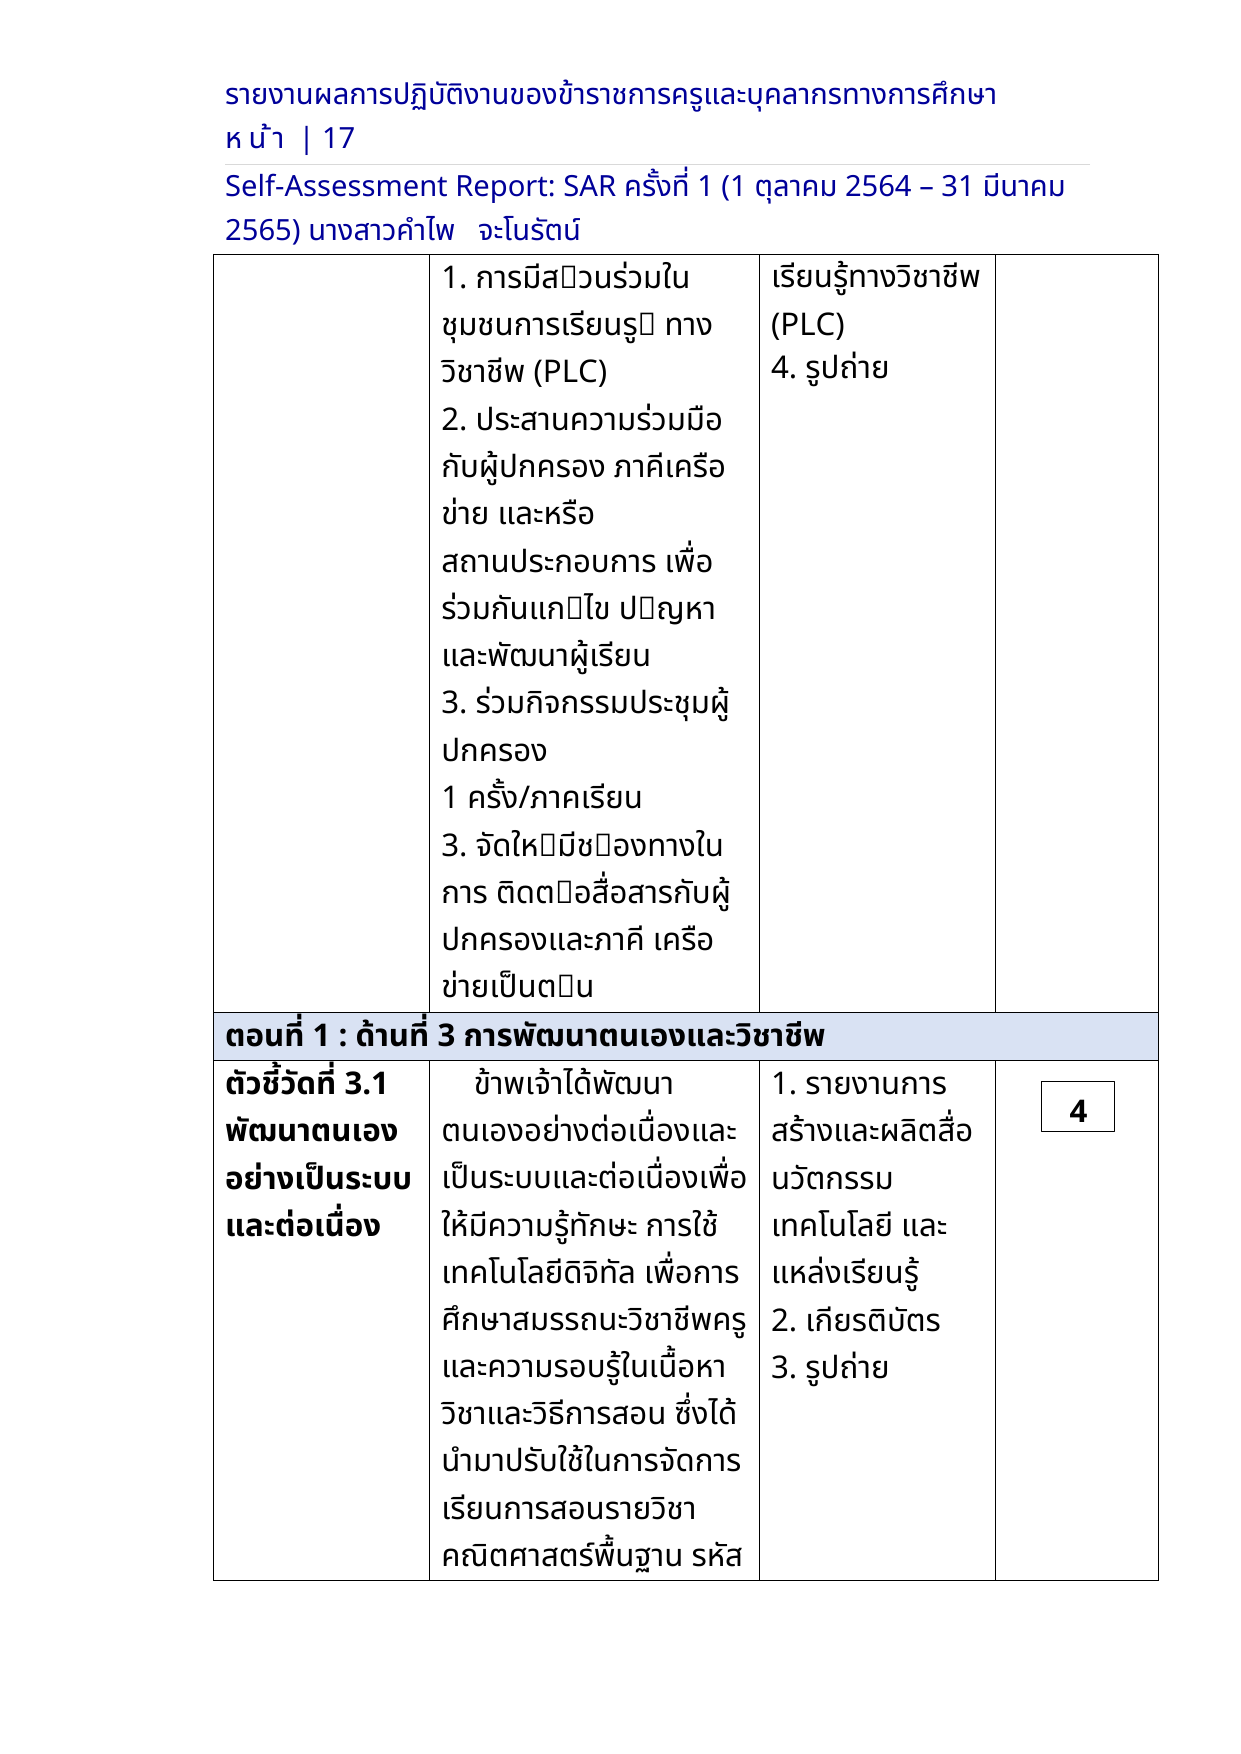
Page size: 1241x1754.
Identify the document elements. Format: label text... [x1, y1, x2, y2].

table_cell [996, 1061, 1158, 1580]
table_cell [996, 255, 1158, 1012]
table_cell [214, 1061, 429, 1580]
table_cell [760, 255, 995, 1012]
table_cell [430, 255, 759, 1012]
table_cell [214, 255, 429, 1012]
table_cell ตอนที่ 1 : ด้านที่ 3 การพัฒนาตนเองและวิชาชีพ [214, 1013, 1158, 1060]
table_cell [430, 1061, 759, 1580]
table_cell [760, 1061, 995, 1580]
